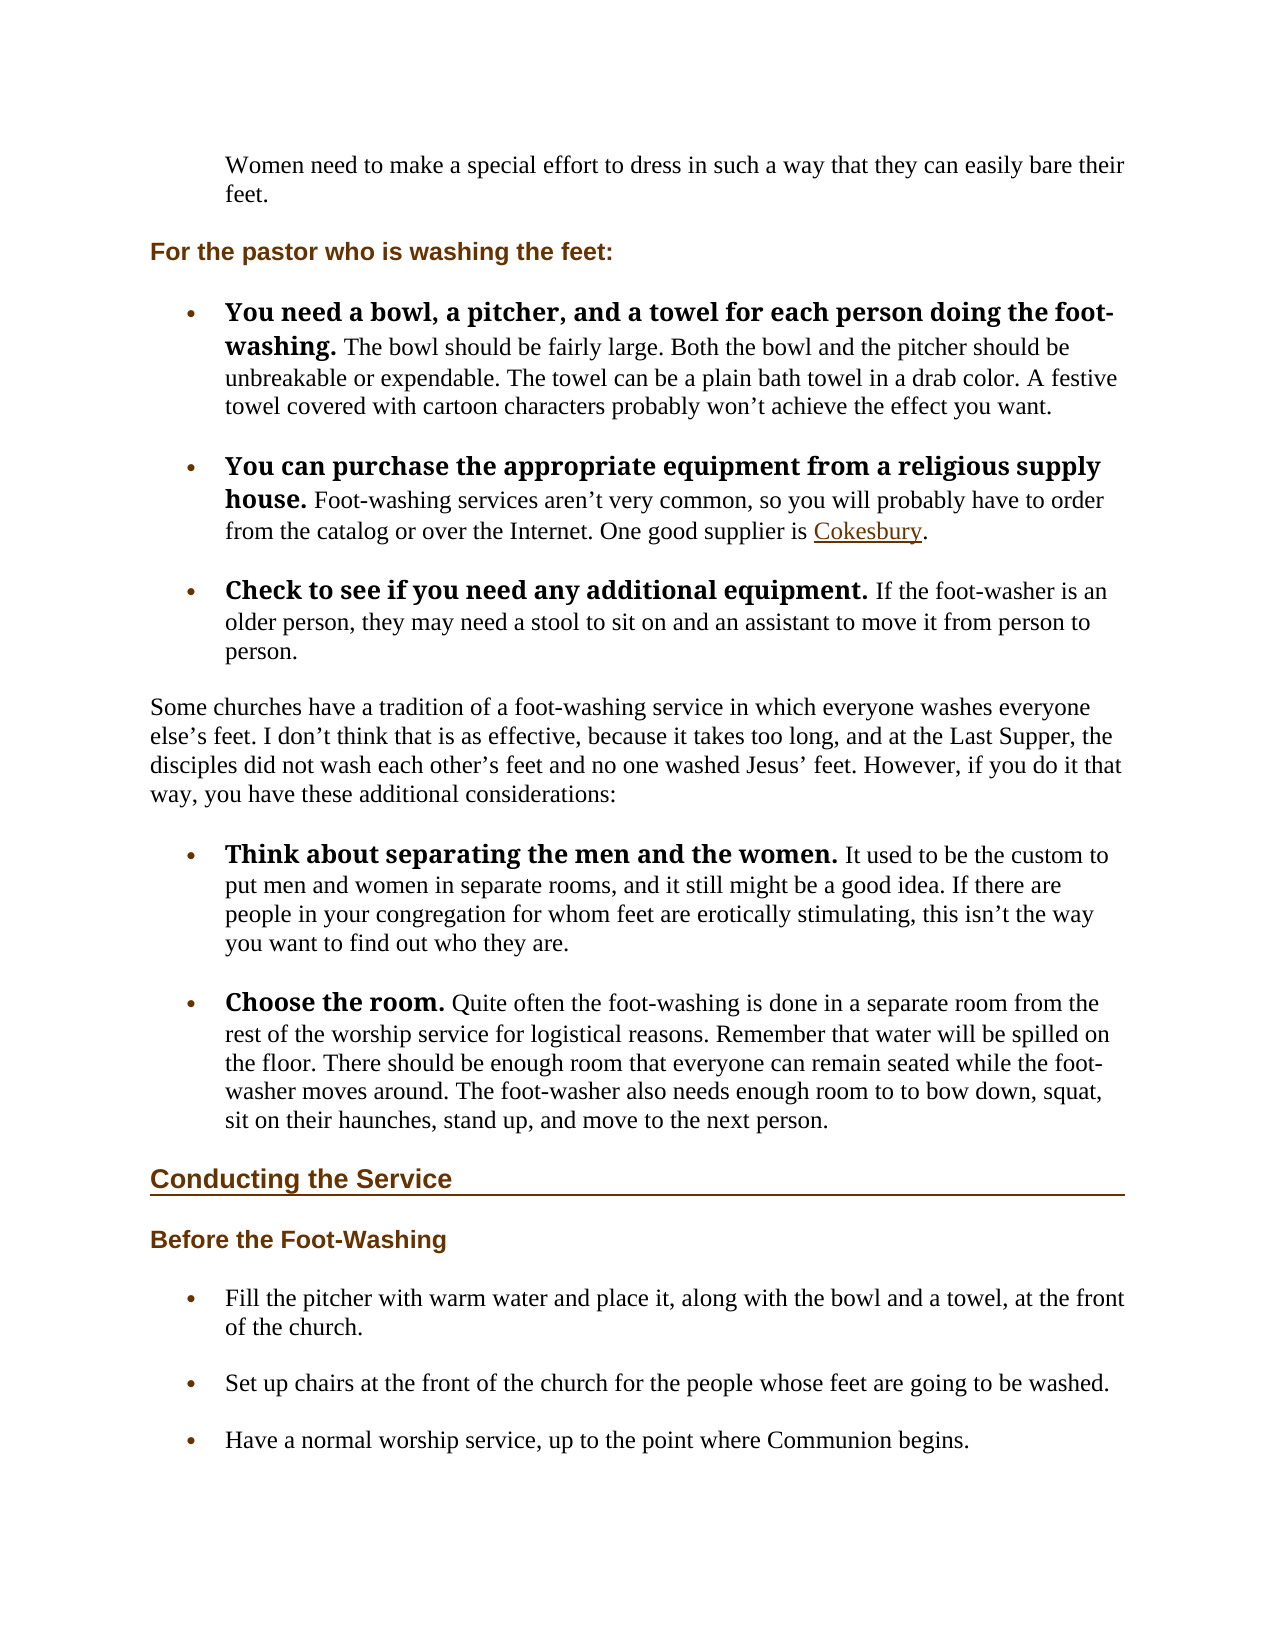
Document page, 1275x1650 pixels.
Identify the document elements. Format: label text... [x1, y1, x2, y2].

text For the pastor who is washing the feet: [150, 237, 1125, 265]
list Have a normal worship service, up to the point where Communion begins. [187, 1425, 1125, 1454]
text Before the Foot-Washing [150, 1225, 1125, 1254]
list You need a bowl, a pitcher, and a towel for each person doing the foot-washing. The bowl should be fairly large. Both the bowl and the pitcher should be unbreakable or expendable. The towel can be a plain bath towel in a drab color. A festive towel covered with cartoon characters probably won’t achieve the effect you want. [187, 294, 1125, 420]
text Some churches have a tradition of a foot-washing service in which everyone washes everyone else’s feet. I don’t think that is as effective, because it takes too long, and at the Last Supper, the disciples did not wash each other’s feet and no one washed Jesus’ feet. However, if you do it that way, you have these additional considerations: [150, 692, 1125, 807]
list Fill the pitcher with warm water and place it, along with the bowl and a towel, at the front of the church. [187, 1283, 1125, 1340]
text Conducting the Service [150, 1163, 1125, 1194]
list You can purchase the appropriate equipment from a religious supply house. Foot-washing services aren’t very common, so you will probably have to order from the catalog or over the Internet. One good supplier is Cokesbury. [187, 448, 1125, 545]
list Set up chairs at the front of the church for the people whose feet are going to be washed. [187, 1368, 1125, 1397]
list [187, 150, 1125, 207]
list Check to see if you need any additional equipment. If the foot-washer is an older person, they may need a stool to sit on and an assistant to move it from person to person. [187, 573, 1125, 664]
list Choose the room. Quite often the foot-washing is done in a separate room from the rest of the worship service for logistical reasons. Remember that water will be spilled on the floor. There should be enough room that everyone can remain seated while the foot-washer moves around. The foot-washer also needs enough room to to bow down, squat, sit on their haunches, stand up, and move to the next person. [187, 985, 1125, 1134]
list Think about separating the men and the women. It used to be the custom to put men and women in separate rooms, and it still might be a good idea. If there are people in your congregation for whom feet are erotically stimulating, this isn’t the way you want to find out who they are. [187, 837, 1125, 957]
